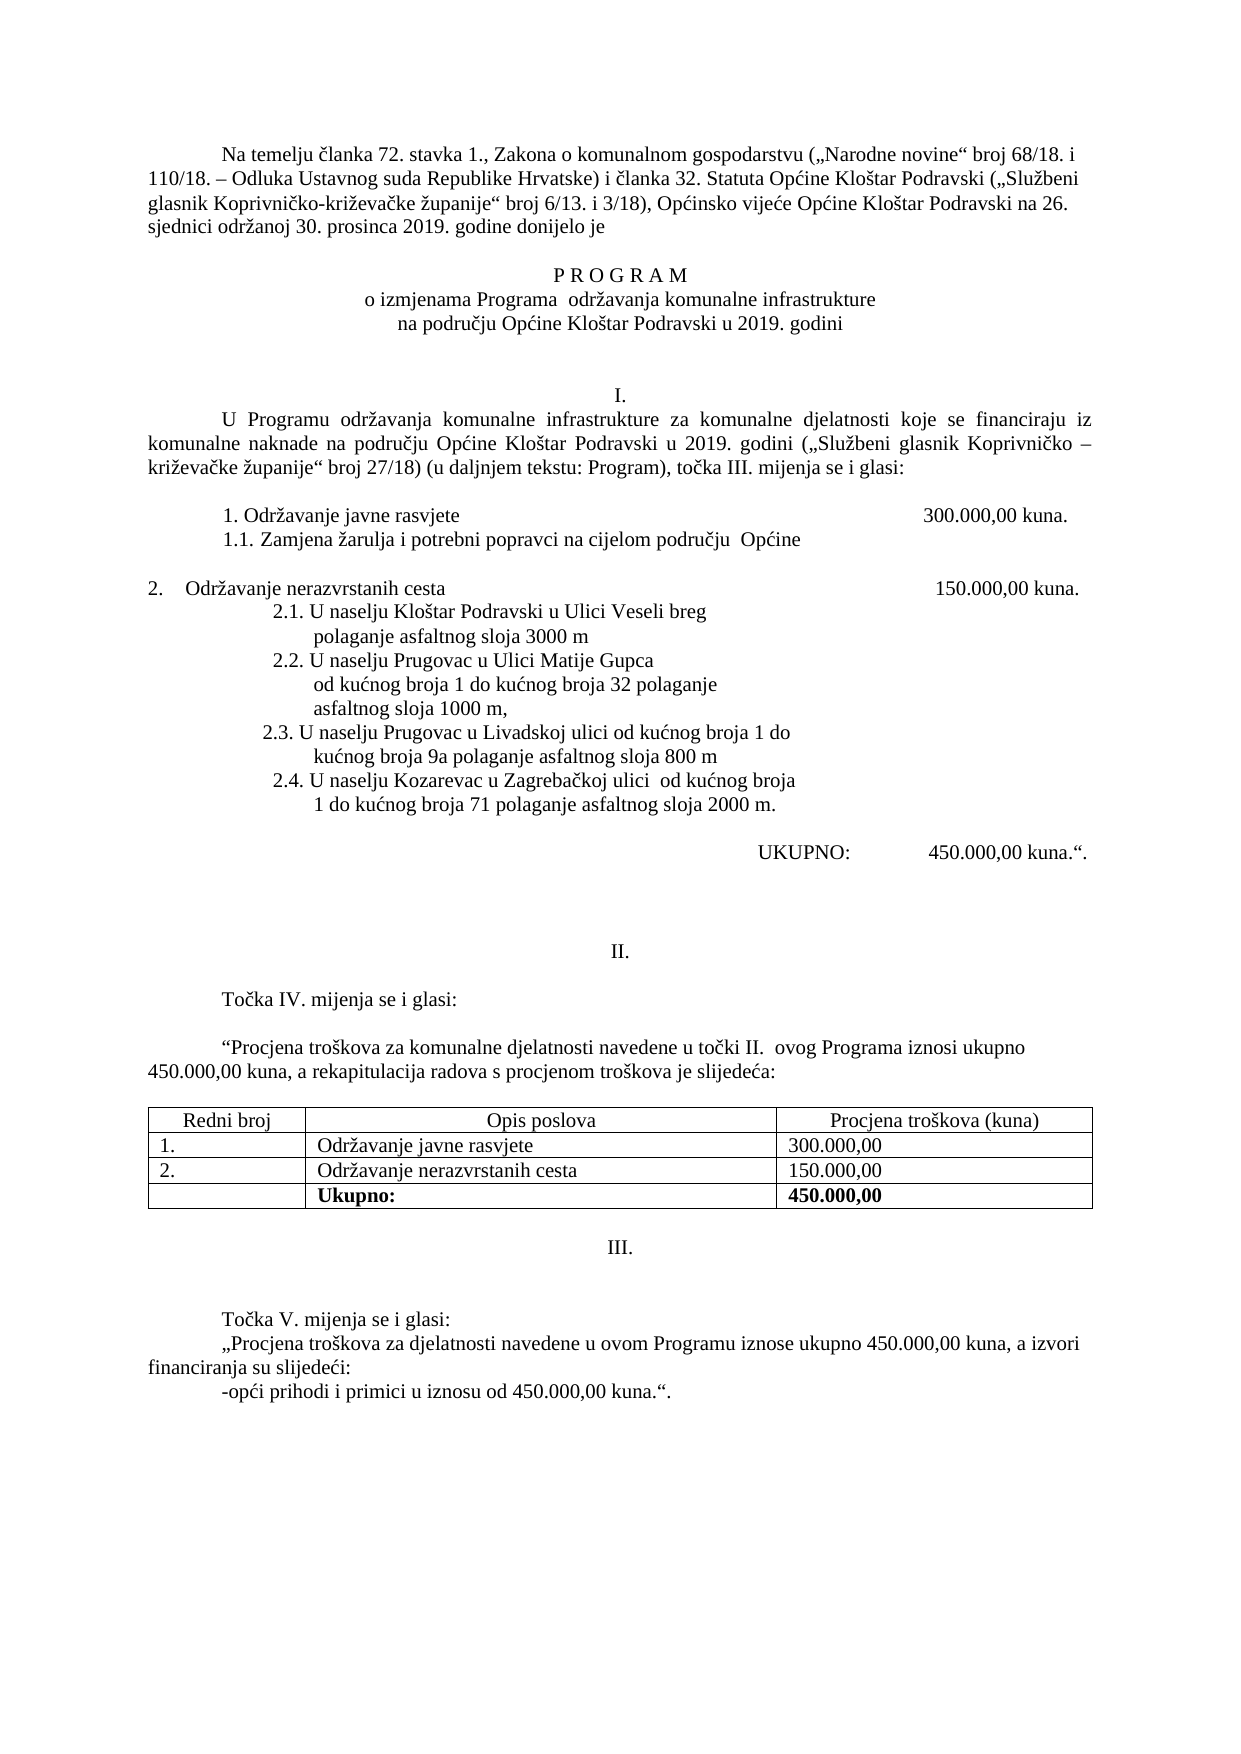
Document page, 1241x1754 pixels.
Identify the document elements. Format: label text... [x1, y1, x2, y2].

table_cell 150.000,00 [777, 1158, 1092, 1182]
table_cell 1. [149, 1133, 305, 1157]
table_cell 2. [149, 1158, 305, 1182]
text od kućnog broja 1 do kućnog broja 32 polaganje [298, 672, 1093, 696]
table_cell 300.000,00 [777, 1133, 1092, 1157]
text II. [148, 939, 1093, 963]
list Zamjena žarulja i potrebni popravci na cijelom području Općine [223, 527, 1093, 551]
table_cell Održavanje nerazvrstanih cesta [306, 1158, 776, 1182]
text “Procjena troškova za komunalne djelatnosti navedene u točki II. ovog Programa iznosi ukupno 450.000,00 kuna, a rekapitulacija radova s procjenom troškova je slijedeća: [148, 1035, 1093, 1083]
text UKUPNO: 450.000,00 kuna.“. [148, 840, 1093, 864]
text Na temelju članka 72. stavka 1., Zakona o komunalnom gospodarstvu („Narodne novine“ broj 68/18. i 110/18. – Odluka Ustavnog suda Republike Hrvatske) i članka 32. Statuta Općine Kloštar Podravski („Službeni glasnik Koprivničko-križevačke županije“ broj 6/13. i 3/18), Općinsko vijeće Općine Kloštar Podravski na 26. sjednici održanoj 30. prosinca 2019. godine donijelo je [148, 142, 1093, 238]
text 2.3. U naselju Prugovac u Livadskoj ulici od kućnog broja 1 do [148, 720, 1093, 744]
text I. [148, 383, 1093, 407]
table_header Redni broj [149, 1108, 305, 1132]
text 2.1. U naselju Kloštar Podravski u Ulici Veseli breg [273, 599, 1093, 623]
text na području Općine Kloštar Podravski u 2019. godini [148, 311, 1093, 335]
text polaganje asfaltnog sloja 3000 m [298, 623, 1093, 648]
text III. [148, 1235, 1093, 1259]
text Točka V. mijenja se i glasi: [148, 1307, 1093, 1331]
table_header Procjena troškova (kuna) [777, 1108, 1092, 1132]
text -opći prihodi i primici u iznosu od 450.000,00 kuna.“. [148, 1379, 1093, 1403]
text 2.4. U naselju Kozarevac u Zagrebačkoj ulici od kućnog broja [273, 768, 1093, 792]
text asfaltnog sloja 1000 m, [298, 696, 1093, 720]
text 1 do kućnog broja 71 polaganje asfaltnog sloja 2000 m. [298, 792, 1093, 816]
text U Programu održavanja komunalne infrastrukture za komunalne djelatnosti koje se financiraju iz komunalne naknade na području Općine Kloštar Podravski u 2019. godini („Službeni glasnik Koprivničko – križevačke županije“ broj 27/18) (u daljnjem tekstu: Program), točka III. mijenja se i glasi: [148, 407, 1093, 479]
table_cell [149, 1184, 305, 1207]
text kućnog broja 9a polaganje asfaltnog sloja 800 m [298, 744, 1093, 768]
table_cell 450.000,00 [777, 1184, 1092, 1207]
text 2.2. U naselju Prugovac u Ulici Matije Gupca [273, 648, 1093, 672]
text Točka IV. mijenja se i glasi: [148, 987, 1093, 1011]
text 1. Održavanje javne rasvjete 300.000,00 kuna. [223, 503, 1093, 527]
text o izmjenama Programa održavanja komunalne infrastrukture [148, 287, 1093, 311]
table_cell Održavanje javne rasvjete [306, 1133, 776, 1157]
list Održavanje nerazvrstanih cesta 150.000,00 kuna. [148, 575, 1093, 599]
table_cell Ukupno: [306, 1184, 776, 1207]
text P R O G R A M [148, 263, 1093, 287]
text „Procjena troškova za djelatnosti navedene u ovom Programu iznose ukupno 450.000,00 kuna, a izvori financiranja su slijedeći: [148, 1331, 1093, 1379]
table_header Opis poslova [306, 1108, 776, 1132]
